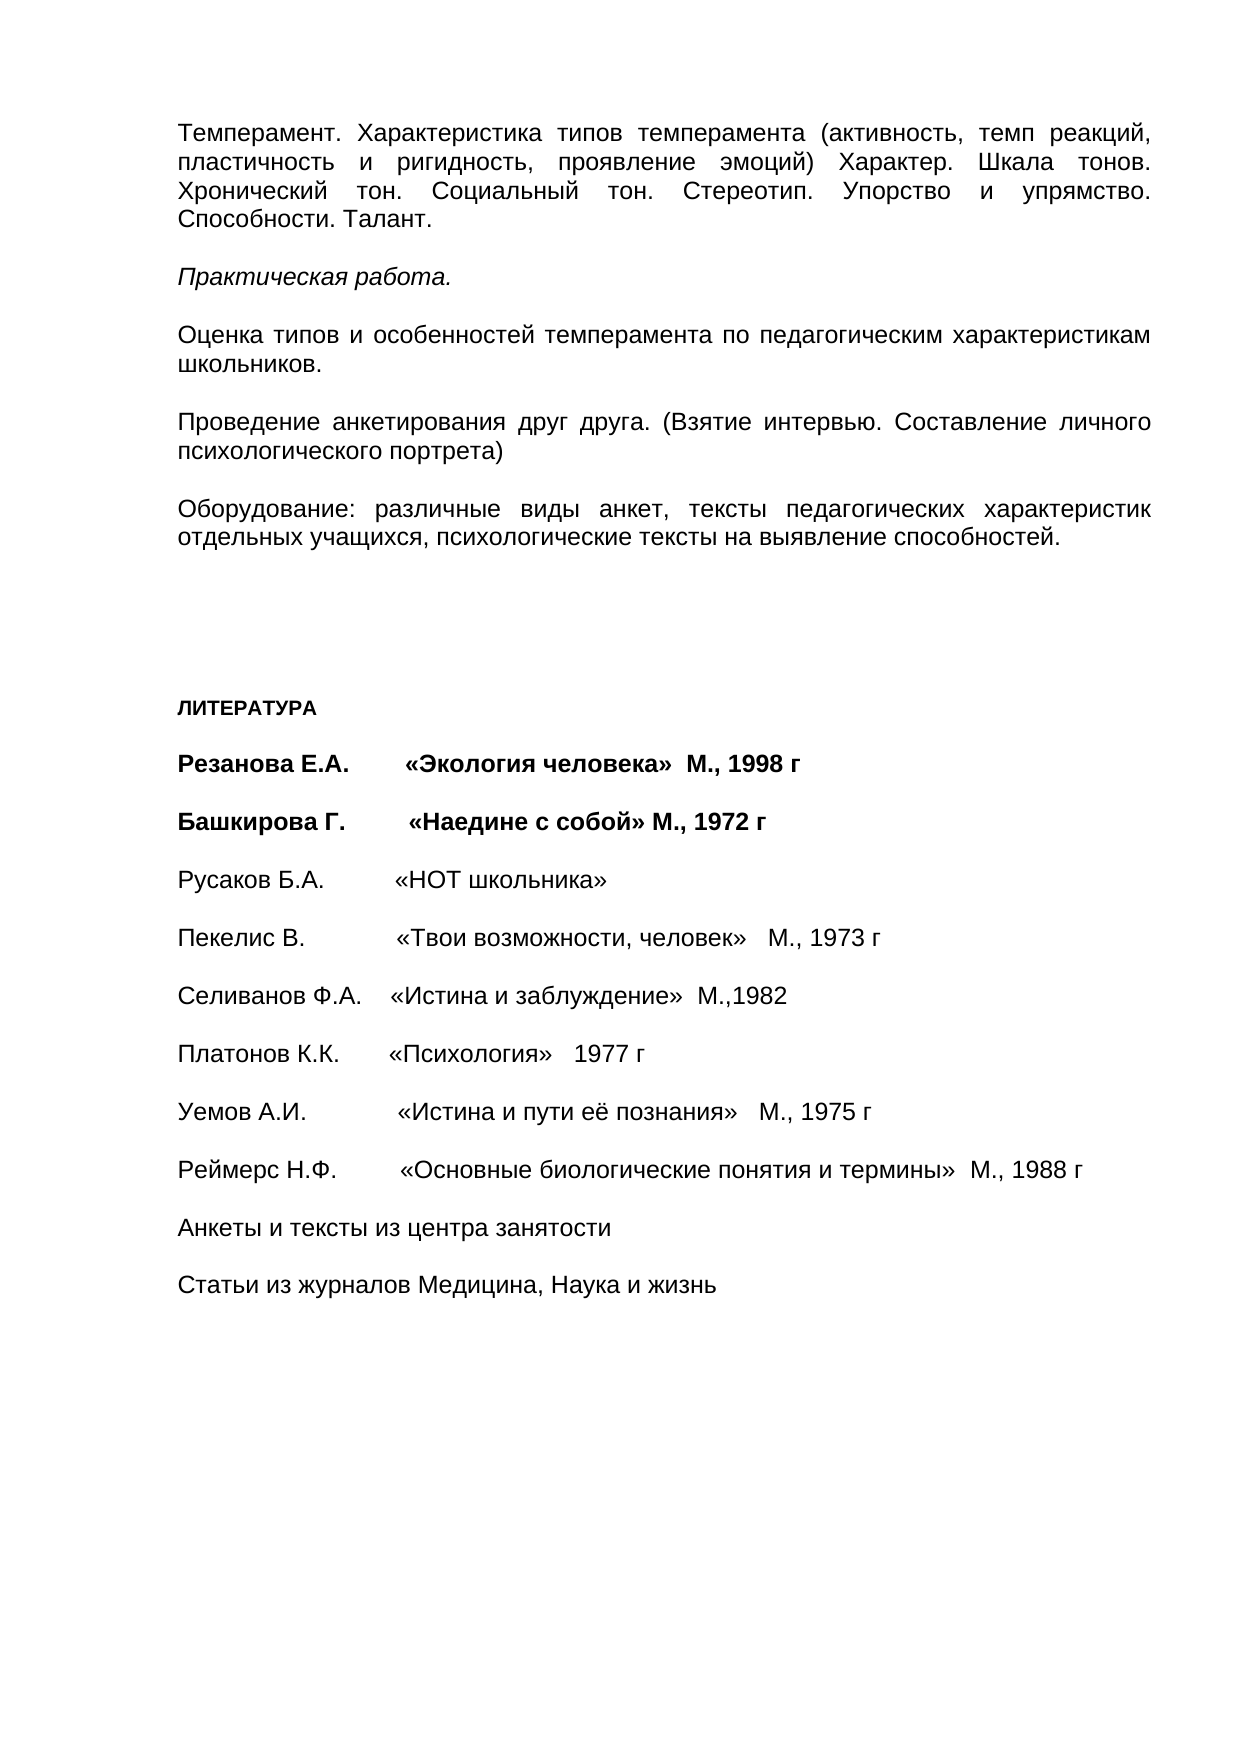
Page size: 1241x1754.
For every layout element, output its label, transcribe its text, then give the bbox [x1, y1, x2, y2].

text Статьи из журналов Медицина, Наука и жизнь [177, 1270, 1152, 1299]
text Башкирова Г. «Наедине с собой» М., 1972 г [177, 807, 1152, 836]
text Русаков Б.А. «НОТ школьника» [177, 865, 1152, 894]
text Платонов К.К. «Психология» 1977 г [177, 1039, 1152, 1067]
text Уемов А.И. «Истина и пути её познания» М., 1975 г [177, 1097, 1152, 1125]
text Реймерс Н.Ф. «Основные биологические понятия и термины» М., 1988 г [177, 1154, 1152, 1183]
text ЛИТЕРАТУРА [177, 696, 1152, 720]
text Практическая работа. [177, 262, 1152, 291]
text Резанова Е.А. «Экология человека» М., 1998 г [177, 749, 1152, 778]
text Оценка типов и особенностей темперамента по педагогическим характеристикам школьников. [177, 320, 1152, 378]
text Селиванов Ф.А. «Истина и заблуждение» М.,1982 [177, 981, 1152, 1009]
text Проведение анкетирования друг друга. (Взятие интервью. Составление личного психологического портрета) [177, 407, 1152, 464]
text Оборудование: различные виды анкет, тексты педагогических характеристик отдельных учащихся, психологические тексты на выявление способностей. [177, 493, 1152, 551]
text Анкеты и тексты из центра занятости [177, 1212, 1152, 1241]
text Темперамент. Характеристика типов темперамента (активность, темп реакций, пластичность и ригидность, проявление эмоций) Характер. Шкала тонов. Хронический тон. Социальный тон. Стереотип. Упорство и упрямство. Способности. Талант. [177, 118, 1152, 233]
text Пекелис В. «Твои возможности, человек» М., 1973 г [177, 923, 1152, 952]
